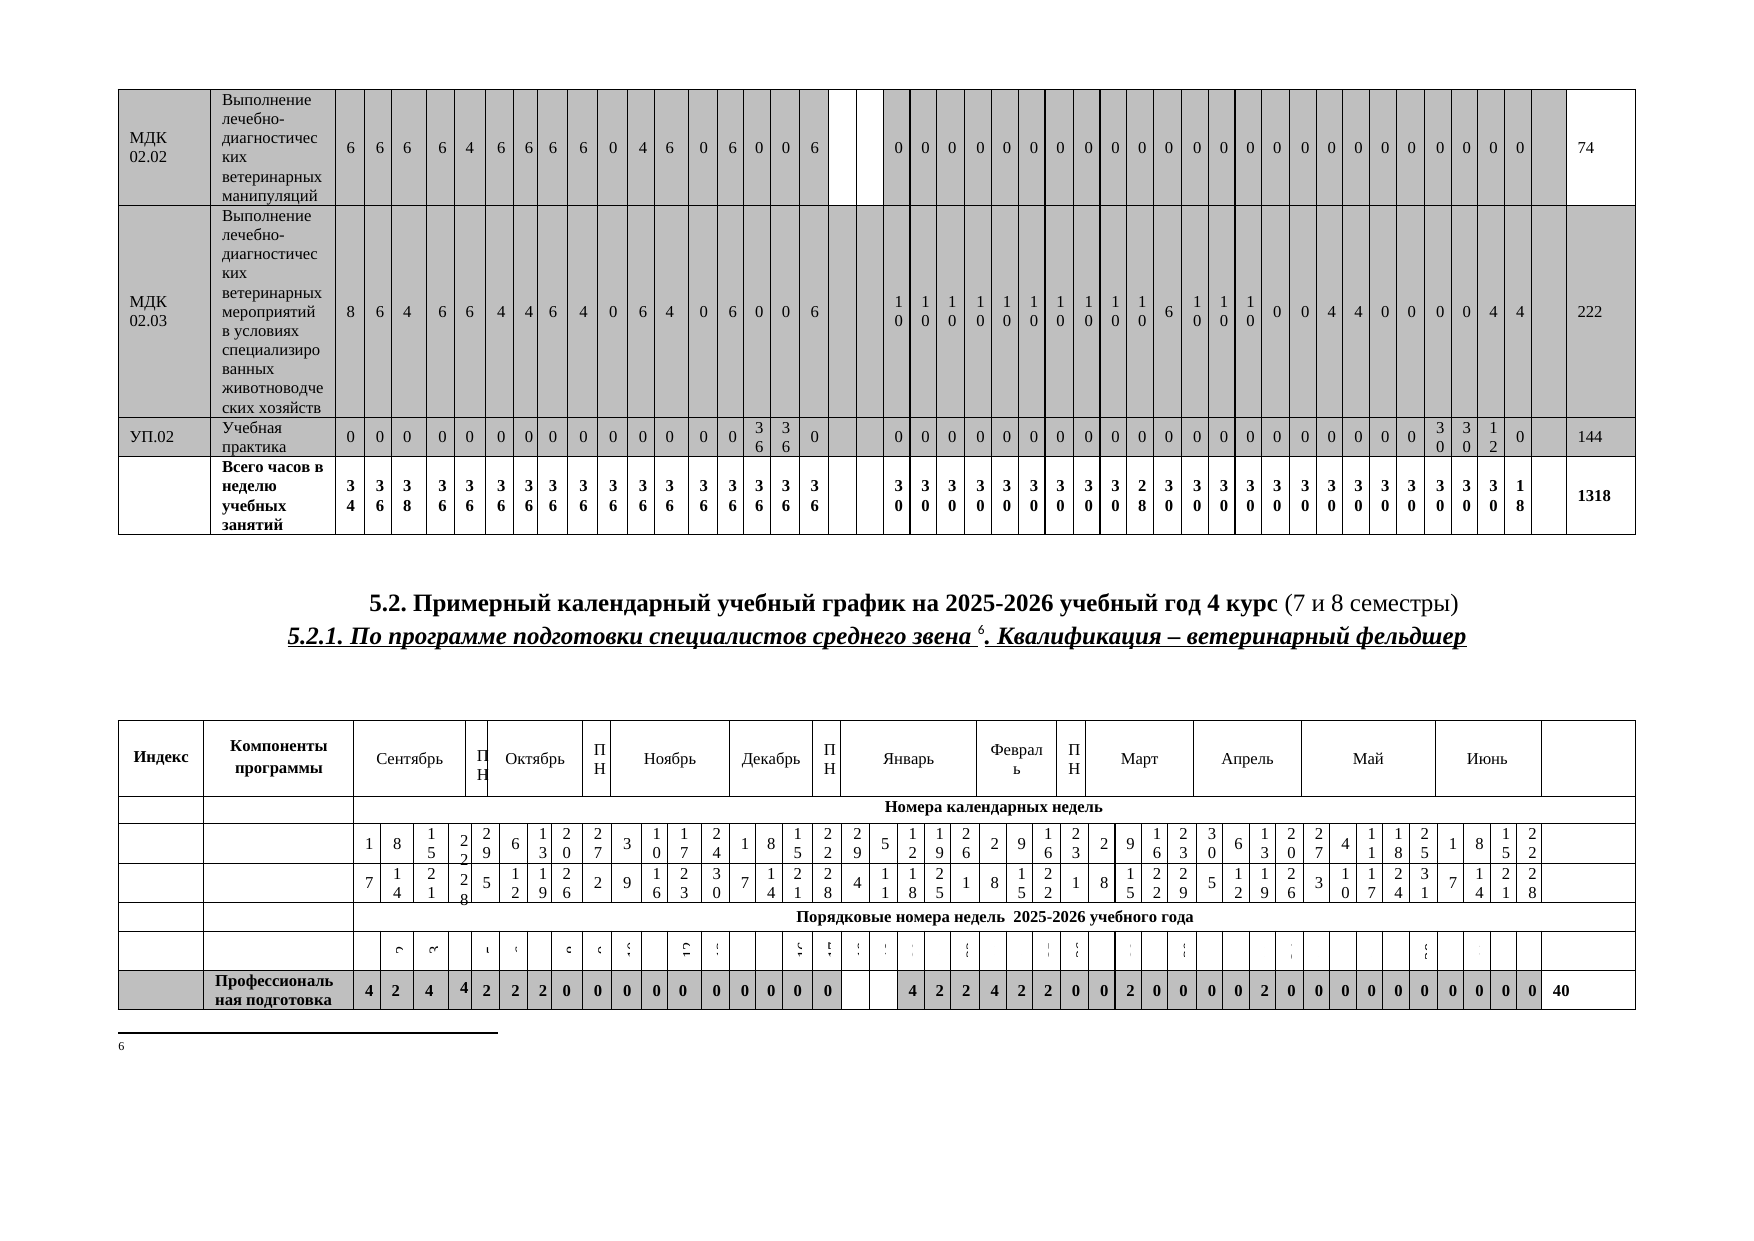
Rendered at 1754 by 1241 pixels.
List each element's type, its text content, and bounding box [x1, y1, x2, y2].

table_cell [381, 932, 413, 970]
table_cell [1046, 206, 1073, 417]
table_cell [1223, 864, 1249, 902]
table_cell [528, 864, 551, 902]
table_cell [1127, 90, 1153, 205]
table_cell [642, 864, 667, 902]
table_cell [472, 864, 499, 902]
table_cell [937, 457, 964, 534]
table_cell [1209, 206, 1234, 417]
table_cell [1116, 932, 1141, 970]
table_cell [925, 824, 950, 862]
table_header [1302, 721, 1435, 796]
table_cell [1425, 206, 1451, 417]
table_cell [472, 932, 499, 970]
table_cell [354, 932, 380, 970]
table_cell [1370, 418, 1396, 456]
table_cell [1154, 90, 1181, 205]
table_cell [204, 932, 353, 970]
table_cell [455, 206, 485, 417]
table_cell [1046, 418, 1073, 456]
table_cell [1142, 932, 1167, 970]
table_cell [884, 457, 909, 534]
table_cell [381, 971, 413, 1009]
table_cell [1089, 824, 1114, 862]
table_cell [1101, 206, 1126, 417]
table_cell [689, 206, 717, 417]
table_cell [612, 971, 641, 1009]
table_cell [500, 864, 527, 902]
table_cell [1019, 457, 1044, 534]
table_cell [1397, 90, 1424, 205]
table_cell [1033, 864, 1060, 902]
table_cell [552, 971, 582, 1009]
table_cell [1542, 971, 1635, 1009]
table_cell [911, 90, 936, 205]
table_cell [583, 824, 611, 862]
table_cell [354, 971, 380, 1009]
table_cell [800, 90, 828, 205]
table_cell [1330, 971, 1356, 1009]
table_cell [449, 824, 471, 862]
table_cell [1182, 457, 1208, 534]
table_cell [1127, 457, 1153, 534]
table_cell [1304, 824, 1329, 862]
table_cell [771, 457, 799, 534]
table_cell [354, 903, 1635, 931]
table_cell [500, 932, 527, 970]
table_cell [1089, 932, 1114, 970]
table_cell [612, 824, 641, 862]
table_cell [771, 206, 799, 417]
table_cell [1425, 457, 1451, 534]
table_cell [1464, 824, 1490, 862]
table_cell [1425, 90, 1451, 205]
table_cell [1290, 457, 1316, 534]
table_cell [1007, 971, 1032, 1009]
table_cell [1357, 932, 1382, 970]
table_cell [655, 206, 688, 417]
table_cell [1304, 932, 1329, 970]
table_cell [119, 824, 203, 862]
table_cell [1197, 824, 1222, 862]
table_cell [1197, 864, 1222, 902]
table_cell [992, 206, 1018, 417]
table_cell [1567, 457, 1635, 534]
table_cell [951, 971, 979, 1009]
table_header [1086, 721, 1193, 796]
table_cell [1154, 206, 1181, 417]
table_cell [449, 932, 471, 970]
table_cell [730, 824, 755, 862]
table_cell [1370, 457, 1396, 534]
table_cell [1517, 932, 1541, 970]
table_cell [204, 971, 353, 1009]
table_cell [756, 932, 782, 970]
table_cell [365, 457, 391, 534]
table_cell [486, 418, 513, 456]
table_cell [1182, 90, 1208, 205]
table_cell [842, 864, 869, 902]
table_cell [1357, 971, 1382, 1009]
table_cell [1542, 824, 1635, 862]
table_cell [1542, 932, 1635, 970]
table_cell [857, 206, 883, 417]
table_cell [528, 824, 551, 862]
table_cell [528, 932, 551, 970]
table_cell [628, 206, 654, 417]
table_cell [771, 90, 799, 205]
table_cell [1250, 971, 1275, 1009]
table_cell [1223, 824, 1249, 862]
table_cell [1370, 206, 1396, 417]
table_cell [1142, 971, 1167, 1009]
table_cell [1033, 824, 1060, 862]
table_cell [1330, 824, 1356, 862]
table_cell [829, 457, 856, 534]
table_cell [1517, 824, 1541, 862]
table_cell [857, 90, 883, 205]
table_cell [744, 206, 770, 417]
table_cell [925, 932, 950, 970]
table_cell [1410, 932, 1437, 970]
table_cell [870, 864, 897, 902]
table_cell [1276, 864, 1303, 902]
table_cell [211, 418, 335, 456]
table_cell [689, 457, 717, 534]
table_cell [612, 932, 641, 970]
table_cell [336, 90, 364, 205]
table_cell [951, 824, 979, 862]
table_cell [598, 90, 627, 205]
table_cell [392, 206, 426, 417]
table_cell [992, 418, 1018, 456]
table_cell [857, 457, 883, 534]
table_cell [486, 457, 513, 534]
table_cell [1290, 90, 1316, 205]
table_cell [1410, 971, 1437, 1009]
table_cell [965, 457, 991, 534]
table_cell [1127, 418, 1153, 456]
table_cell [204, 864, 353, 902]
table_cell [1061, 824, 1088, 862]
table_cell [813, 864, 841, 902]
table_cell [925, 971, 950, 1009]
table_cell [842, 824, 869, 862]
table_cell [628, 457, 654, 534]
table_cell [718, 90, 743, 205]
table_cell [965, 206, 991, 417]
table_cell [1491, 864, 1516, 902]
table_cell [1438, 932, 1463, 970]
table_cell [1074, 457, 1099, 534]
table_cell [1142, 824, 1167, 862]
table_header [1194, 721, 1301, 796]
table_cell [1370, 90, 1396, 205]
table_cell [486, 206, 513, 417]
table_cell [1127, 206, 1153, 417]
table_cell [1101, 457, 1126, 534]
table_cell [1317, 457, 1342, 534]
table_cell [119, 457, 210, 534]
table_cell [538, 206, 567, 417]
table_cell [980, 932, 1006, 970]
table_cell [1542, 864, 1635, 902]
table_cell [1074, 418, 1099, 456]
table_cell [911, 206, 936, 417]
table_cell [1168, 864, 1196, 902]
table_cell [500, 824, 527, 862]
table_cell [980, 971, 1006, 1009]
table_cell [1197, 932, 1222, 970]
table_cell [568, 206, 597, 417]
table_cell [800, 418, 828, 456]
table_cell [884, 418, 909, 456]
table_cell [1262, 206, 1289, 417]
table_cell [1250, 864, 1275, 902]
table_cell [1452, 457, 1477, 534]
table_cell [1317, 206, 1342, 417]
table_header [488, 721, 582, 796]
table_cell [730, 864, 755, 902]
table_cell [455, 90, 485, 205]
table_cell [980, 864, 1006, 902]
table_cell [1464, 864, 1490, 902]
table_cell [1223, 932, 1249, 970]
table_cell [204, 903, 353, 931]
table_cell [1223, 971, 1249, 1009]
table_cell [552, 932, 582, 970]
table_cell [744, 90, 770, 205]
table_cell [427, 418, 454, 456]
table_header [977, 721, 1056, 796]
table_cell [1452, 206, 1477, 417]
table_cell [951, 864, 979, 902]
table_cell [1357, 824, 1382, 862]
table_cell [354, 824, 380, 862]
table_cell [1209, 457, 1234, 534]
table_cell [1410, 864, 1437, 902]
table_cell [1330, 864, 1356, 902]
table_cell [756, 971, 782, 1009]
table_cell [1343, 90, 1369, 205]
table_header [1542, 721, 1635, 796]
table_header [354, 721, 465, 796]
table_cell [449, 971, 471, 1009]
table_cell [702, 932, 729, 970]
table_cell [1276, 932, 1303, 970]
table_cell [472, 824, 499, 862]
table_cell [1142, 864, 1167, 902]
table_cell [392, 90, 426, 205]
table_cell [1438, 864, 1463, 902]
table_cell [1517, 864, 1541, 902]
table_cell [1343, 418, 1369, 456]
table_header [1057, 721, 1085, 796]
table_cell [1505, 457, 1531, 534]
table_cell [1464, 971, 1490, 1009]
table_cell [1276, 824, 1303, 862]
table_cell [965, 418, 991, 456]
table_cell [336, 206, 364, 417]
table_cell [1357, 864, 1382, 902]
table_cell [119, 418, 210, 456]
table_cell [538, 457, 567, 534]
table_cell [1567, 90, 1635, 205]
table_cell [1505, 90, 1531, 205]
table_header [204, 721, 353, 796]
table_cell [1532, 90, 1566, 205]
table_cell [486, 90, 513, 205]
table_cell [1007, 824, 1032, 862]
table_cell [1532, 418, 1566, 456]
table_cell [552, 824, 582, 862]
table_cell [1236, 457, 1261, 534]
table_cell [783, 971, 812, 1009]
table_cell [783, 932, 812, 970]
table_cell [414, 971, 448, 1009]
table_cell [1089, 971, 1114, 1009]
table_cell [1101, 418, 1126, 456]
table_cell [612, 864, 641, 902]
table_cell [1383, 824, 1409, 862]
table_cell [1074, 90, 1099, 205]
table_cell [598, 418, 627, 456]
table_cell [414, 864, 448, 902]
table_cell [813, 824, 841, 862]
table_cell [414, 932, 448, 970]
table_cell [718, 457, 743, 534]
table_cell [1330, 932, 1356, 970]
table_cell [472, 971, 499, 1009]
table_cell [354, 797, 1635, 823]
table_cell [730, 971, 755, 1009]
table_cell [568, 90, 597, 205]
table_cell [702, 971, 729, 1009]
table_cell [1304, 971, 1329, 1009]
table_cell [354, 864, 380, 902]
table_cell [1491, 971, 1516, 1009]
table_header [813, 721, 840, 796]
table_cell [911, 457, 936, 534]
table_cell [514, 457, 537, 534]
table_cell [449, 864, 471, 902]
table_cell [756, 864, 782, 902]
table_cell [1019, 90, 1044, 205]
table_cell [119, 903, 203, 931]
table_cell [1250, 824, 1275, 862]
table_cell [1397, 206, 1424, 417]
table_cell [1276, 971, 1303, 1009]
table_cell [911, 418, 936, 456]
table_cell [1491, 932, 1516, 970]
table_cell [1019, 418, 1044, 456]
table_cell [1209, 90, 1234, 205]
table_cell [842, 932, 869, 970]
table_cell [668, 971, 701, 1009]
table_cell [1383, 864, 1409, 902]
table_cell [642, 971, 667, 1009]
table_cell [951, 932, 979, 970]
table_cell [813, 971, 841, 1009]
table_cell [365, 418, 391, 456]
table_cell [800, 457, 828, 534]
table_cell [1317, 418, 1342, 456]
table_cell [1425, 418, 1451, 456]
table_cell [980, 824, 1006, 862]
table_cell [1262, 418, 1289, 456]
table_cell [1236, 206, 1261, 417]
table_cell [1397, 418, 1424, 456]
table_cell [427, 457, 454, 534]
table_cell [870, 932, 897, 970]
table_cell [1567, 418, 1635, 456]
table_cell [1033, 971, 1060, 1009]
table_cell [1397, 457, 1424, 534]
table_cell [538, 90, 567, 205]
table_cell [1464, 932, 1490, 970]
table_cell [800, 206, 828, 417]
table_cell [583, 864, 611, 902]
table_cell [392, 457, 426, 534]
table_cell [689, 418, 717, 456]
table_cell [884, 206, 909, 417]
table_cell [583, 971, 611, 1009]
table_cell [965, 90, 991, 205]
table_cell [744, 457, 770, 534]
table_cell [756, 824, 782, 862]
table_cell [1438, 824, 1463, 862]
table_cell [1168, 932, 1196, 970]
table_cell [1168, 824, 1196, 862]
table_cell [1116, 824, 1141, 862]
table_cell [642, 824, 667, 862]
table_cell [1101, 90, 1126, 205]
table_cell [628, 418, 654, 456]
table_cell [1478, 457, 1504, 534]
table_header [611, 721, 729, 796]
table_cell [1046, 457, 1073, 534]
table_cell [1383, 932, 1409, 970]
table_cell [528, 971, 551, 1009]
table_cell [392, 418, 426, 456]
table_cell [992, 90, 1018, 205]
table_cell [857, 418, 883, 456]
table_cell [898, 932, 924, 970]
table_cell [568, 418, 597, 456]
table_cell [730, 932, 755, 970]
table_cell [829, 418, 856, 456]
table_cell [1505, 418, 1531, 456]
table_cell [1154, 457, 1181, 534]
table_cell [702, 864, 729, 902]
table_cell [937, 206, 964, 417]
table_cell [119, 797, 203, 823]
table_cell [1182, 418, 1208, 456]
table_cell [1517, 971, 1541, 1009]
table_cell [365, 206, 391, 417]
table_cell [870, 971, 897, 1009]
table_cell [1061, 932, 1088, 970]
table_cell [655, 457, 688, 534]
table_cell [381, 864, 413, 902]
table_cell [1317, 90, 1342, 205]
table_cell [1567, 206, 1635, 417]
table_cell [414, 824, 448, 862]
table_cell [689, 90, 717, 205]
text 5.2. Примерный календарный учебный график на 2025-2026 учебный год 4 курс (7 и 8 семестры) [118, 588, 1636, 616]
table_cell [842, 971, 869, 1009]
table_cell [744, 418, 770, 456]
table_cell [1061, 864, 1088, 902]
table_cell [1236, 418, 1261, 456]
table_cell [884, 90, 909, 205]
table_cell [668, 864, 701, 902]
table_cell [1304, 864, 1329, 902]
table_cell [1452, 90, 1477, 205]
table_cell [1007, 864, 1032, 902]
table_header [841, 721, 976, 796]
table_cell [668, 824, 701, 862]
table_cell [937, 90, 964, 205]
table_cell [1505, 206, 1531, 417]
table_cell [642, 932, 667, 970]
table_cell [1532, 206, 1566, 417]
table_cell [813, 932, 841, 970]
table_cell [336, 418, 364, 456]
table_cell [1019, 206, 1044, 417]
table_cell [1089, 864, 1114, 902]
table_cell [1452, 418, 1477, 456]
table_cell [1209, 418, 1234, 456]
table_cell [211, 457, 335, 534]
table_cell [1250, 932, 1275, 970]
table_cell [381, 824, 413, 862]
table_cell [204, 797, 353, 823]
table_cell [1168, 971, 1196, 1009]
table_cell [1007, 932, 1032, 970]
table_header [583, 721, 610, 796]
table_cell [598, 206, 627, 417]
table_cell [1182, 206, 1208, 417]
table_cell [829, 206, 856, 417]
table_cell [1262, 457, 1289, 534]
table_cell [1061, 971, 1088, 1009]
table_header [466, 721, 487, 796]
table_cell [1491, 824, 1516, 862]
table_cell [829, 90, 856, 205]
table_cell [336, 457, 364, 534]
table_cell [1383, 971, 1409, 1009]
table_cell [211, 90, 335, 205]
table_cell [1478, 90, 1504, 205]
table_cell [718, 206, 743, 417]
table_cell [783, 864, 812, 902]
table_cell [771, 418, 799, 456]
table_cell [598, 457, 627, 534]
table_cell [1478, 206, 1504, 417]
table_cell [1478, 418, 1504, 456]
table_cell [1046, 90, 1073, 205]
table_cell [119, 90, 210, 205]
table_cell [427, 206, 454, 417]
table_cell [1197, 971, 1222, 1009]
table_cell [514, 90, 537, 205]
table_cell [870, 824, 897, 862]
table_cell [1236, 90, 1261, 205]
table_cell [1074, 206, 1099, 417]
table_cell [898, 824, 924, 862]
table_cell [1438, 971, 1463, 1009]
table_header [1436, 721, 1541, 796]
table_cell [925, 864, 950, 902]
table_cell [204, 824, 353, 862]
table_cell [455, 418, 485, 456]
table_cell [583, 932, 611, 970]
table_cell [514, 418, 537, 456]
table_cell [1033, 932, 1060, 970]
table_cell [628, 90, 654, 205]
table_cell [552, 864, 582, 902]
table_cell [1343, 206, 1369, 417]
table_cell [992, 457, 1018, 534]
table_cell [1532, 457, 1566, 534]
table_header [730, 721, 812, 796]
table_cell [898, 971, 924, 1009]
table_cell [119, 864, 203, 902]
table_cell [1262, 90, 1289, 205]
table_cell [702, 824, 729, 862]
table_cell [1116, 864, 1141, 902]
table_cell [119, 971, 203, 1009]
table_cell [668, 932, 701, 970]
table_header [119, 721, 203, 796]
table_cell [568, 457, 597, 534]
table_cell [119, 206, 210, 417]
text 5.2.1. По программе подготовки специалистов среднего звена . Квалификация – ветеринарный фельдшер [118, 621, 1636, 650]
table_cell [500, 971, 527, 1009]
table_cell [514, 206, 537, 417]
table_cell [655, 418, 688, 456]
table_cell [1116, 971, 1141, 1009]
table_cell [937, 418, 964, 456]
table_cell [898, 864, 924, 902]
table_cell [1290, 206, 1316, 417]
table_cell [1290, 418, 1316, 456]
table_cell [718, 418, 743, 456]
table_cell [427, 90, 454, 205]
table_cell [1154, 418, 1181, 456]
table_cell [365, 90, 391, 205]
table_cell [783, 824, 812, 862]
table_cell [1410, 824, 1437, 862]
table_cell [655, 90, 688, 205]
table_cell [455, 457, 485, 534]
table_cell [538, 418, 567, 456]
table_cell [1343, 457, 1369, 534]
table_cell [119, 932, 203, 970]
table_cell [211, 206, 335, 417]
